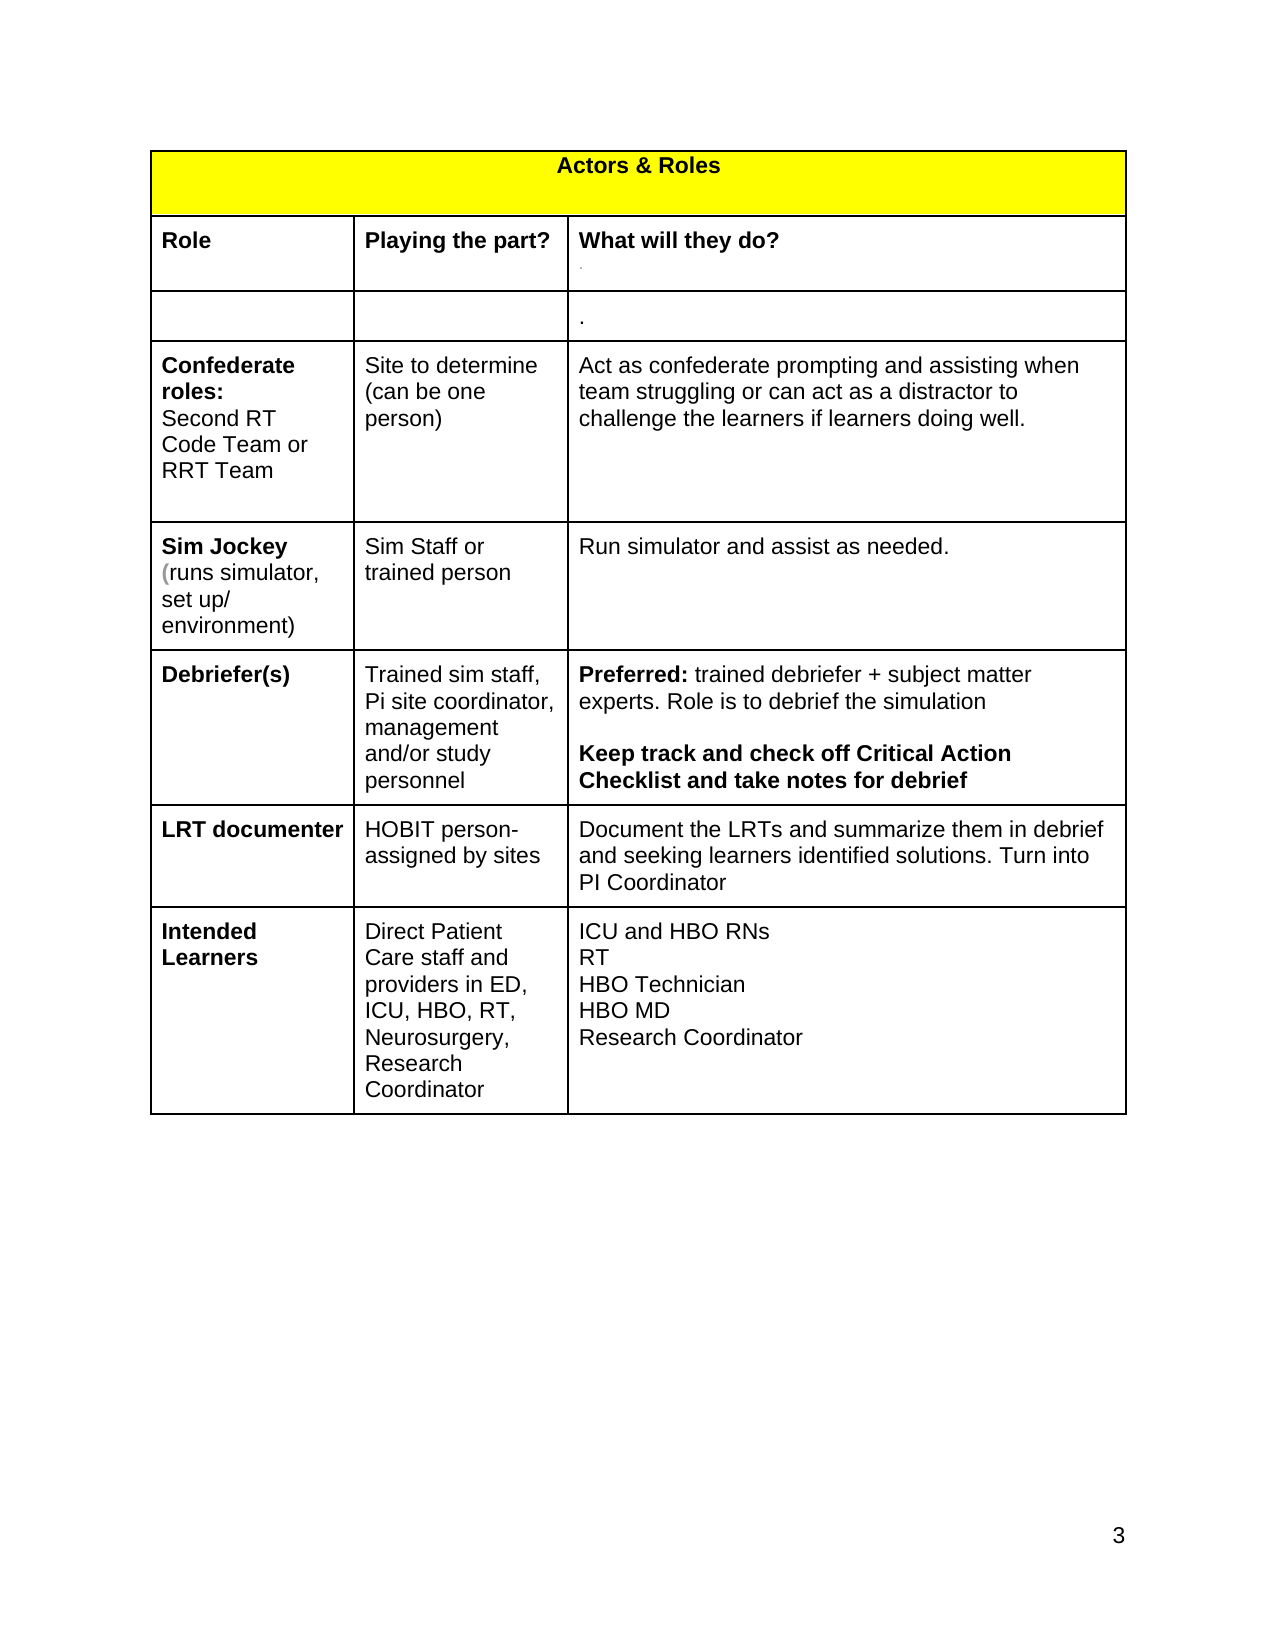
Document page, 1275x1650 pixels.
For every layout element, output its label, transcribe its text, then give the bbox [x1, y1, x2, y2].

table_cell Debriefer(s) [152, 651, 353, 803]
table_cell LRT documenter [152, 806, 353, 906]
table_cell HOBIT person- assigned by sites [355, 806, 567, 906]
table_cell Trained sim staff, Pi site coordinator, management and/or study personnel [355, 651, 567, 803]
table_cell Site to determine (can be one person) [355, 342, 567, 521]
table_cell Intended Learners [152, 908, 353, 1113]
table_header Actors & Roles [152, 152, 1125, 214]
table_cell Preferred: trained debriefer + subject matter experts. Role is to debrief the simulation Keep track and check off Critical Action Checklist and take notes for debrief [569, 651, 1125, 803]
table_cell Act as confederate prompting and assisting when team struggling or can act as a distractor to challenge the learners if learners doing well. [569, 342, 1125, 521]
table_cell Playing the part? [355, 217, 567, 290]
table_cell Run simulator and assist as needed. [569, 523, 1125, 649]
table_cell ICU and HBO RNs RT HBO Technician HBO MD Research Coordinator [569, 908, 1125, 1113]
table_cell Document the LRTs and summarize them in debrief and seeking learners identified solutions. Turn into PI Coordinator [569, 806, 1125, 906]
table_cell Role [152, 217, 353, 290]
table_cell Direct Patient Care staff and providers in ED, ICU, HBO, RT, Neurosurgery, Research Coordinator [355, 908, 567, 1113]
table_cell [152, 292, 353, 339]
table_cell [355, 292, 567, 339]
table_cell . [569, 292, 1125, 339]
table_cell What will they do? . [569, 217, 1125, 290]
table_cell Confederate roles: Second RT Code Team or RRT Team [152, 342, 353, 521]
table_cell Sim Staff or trained person [355, 523, 567, 649]
table_cell Sim Jockey (runs simulator, set up/ environment) [152, 523, 353, 649]
